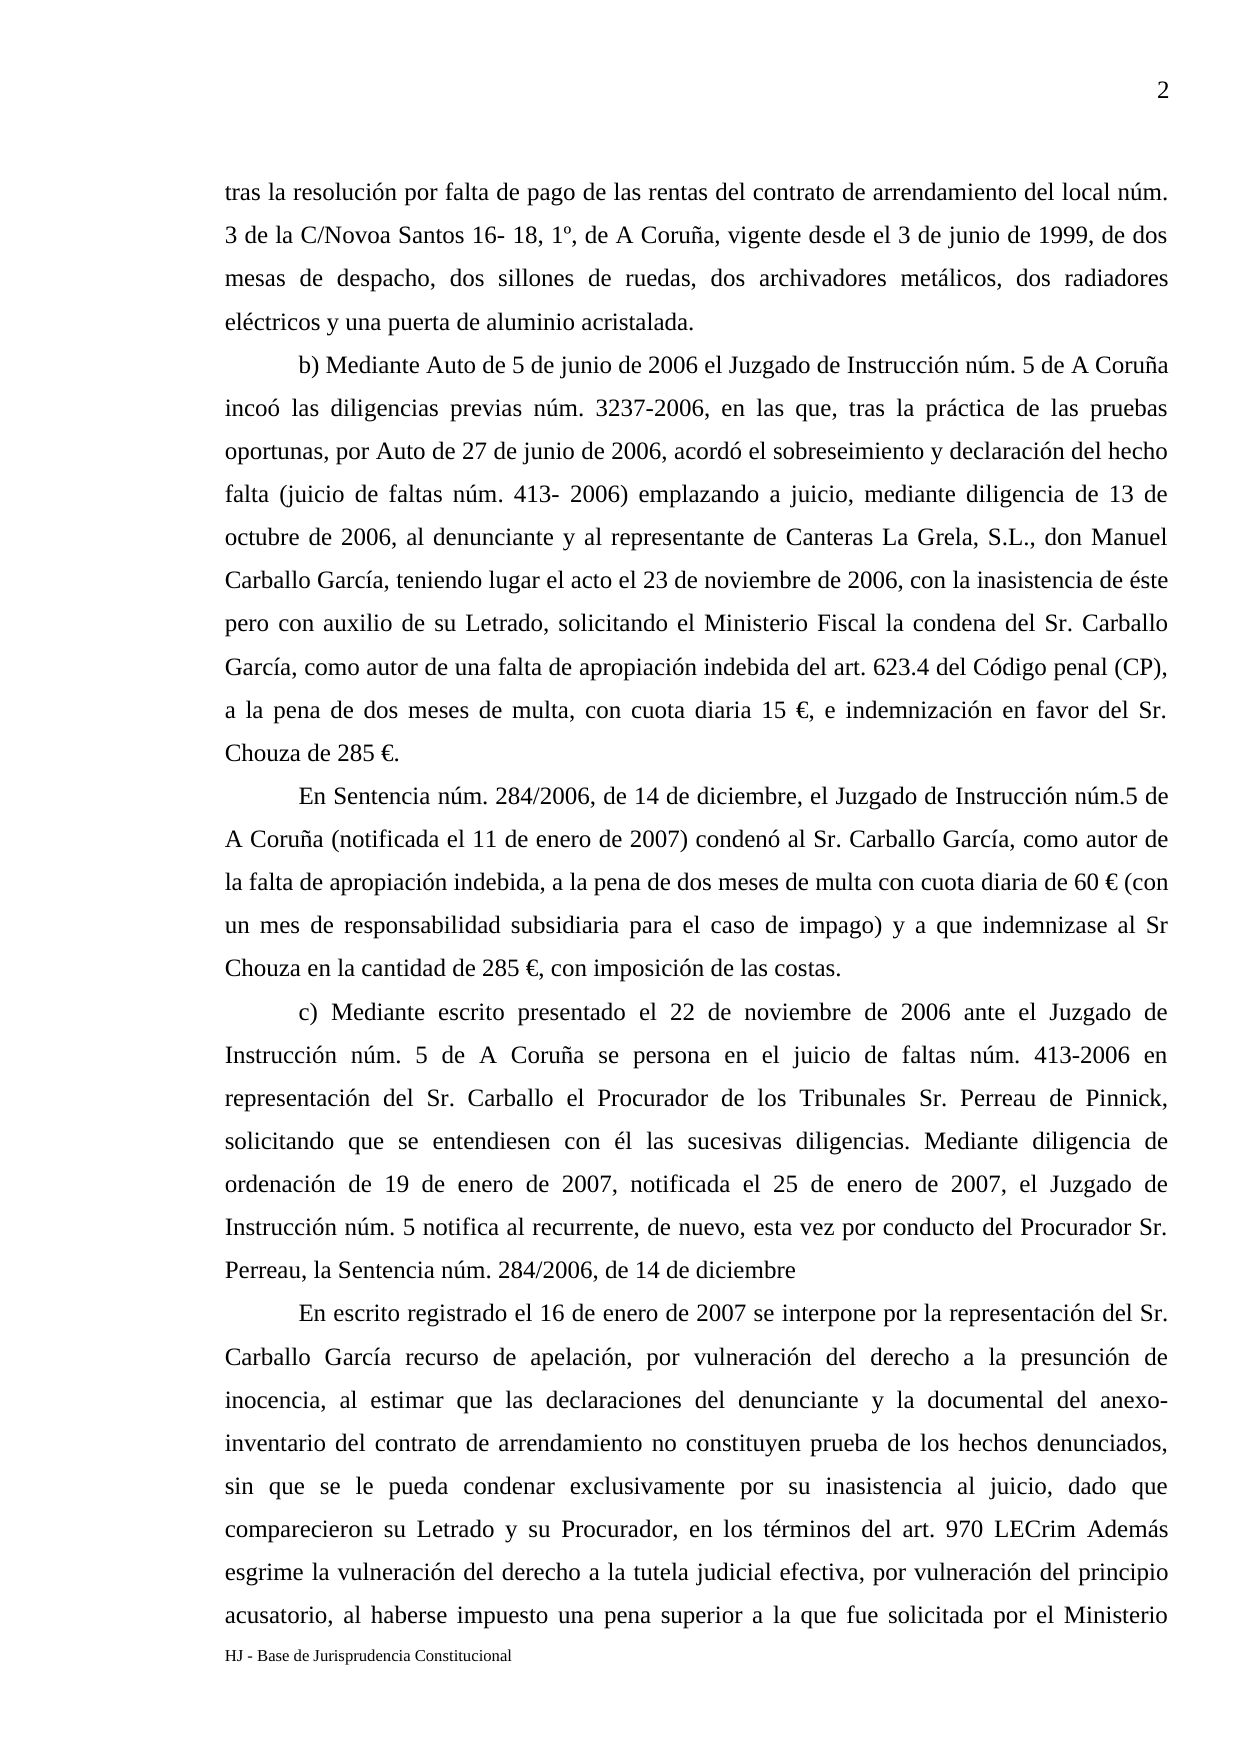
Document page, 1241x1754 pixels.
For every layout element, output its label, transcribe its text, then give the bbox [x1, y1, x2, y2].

text b) Mediante Auto de 5 de junio de 2006 el Juzgado de Instrucción núm. 5 de A Coruña incoó las diligencias previas núm. 3237-2006, en las que, tras la práctica de las pruebas oportunas, por Auto de 27 de junio de 2006, acordó el sobreseimiento y declaración del hecho falta (juicio de faltas núm. 413- 2006) emplazando a juicio, mediante diligencia de 13 de octubre de 2006, al denunciante y al representante de Canteras La Grela, S.L., don Manuel Carballo García, teniendo lugar el acto el 23 de noviembre de 2006, con la inasistencia de éste pero con auxilio de su Letrado, solicitando el Ministerio Fiscal la condena del Sr. Carballo García, como autor de una falta de apropiación indebida del art. 623.4 del Código penal (CP), a la pena de dos meses de multa, con cuota diaria 15 €, e indemnización en favor del Sr. Chouza de 285 €. [224, 350, 1169, 767]
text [224, 1298, 1169, 1629]
text En Sentencia núm. 284/2006, de 14 de diciembre, el Juzgado de Instrucción núm.5 de A Coruña (notificada el 11 de enero de 2007) condenó al Sr. Carballo García, como autor de la falta de apropiación indebida, a la pena de dos meses de multa con cuota diaria de 60 € (con un mes de responsabilidad subsidiaria para el caso de impago) y a que indemnizase al Sr Chouza en la cantidad de 285 €, con imposición de las costas. [224, 781, 1169, 982]
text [224, 177, 1169, 335]
text c) Mediante escrito presentado el 22 de noviembre de 2006 ante el Juzgado de Instrucción núm. 5 de A Coruña se persona en el juicio de faltas núm. 413-2006 en representación del Sr. Carballo el Procurador de los Tribunales Sr. Perreau de Pinnick, solicitando que se entendiesen con él las sucesivas diligencias. Mediante diligencia de ordenación de 19 de enero de 2007, notificada el 25 de enero de 2007, el Juzgado de Instrucción núm. 5 notifica al recurrente, de nuevo, esta vez por conducto del Procurador Sr. Perreau, la Sentencia núm. 284/2006, de 14 de diciembre [224, 997, 1169, 1284]
